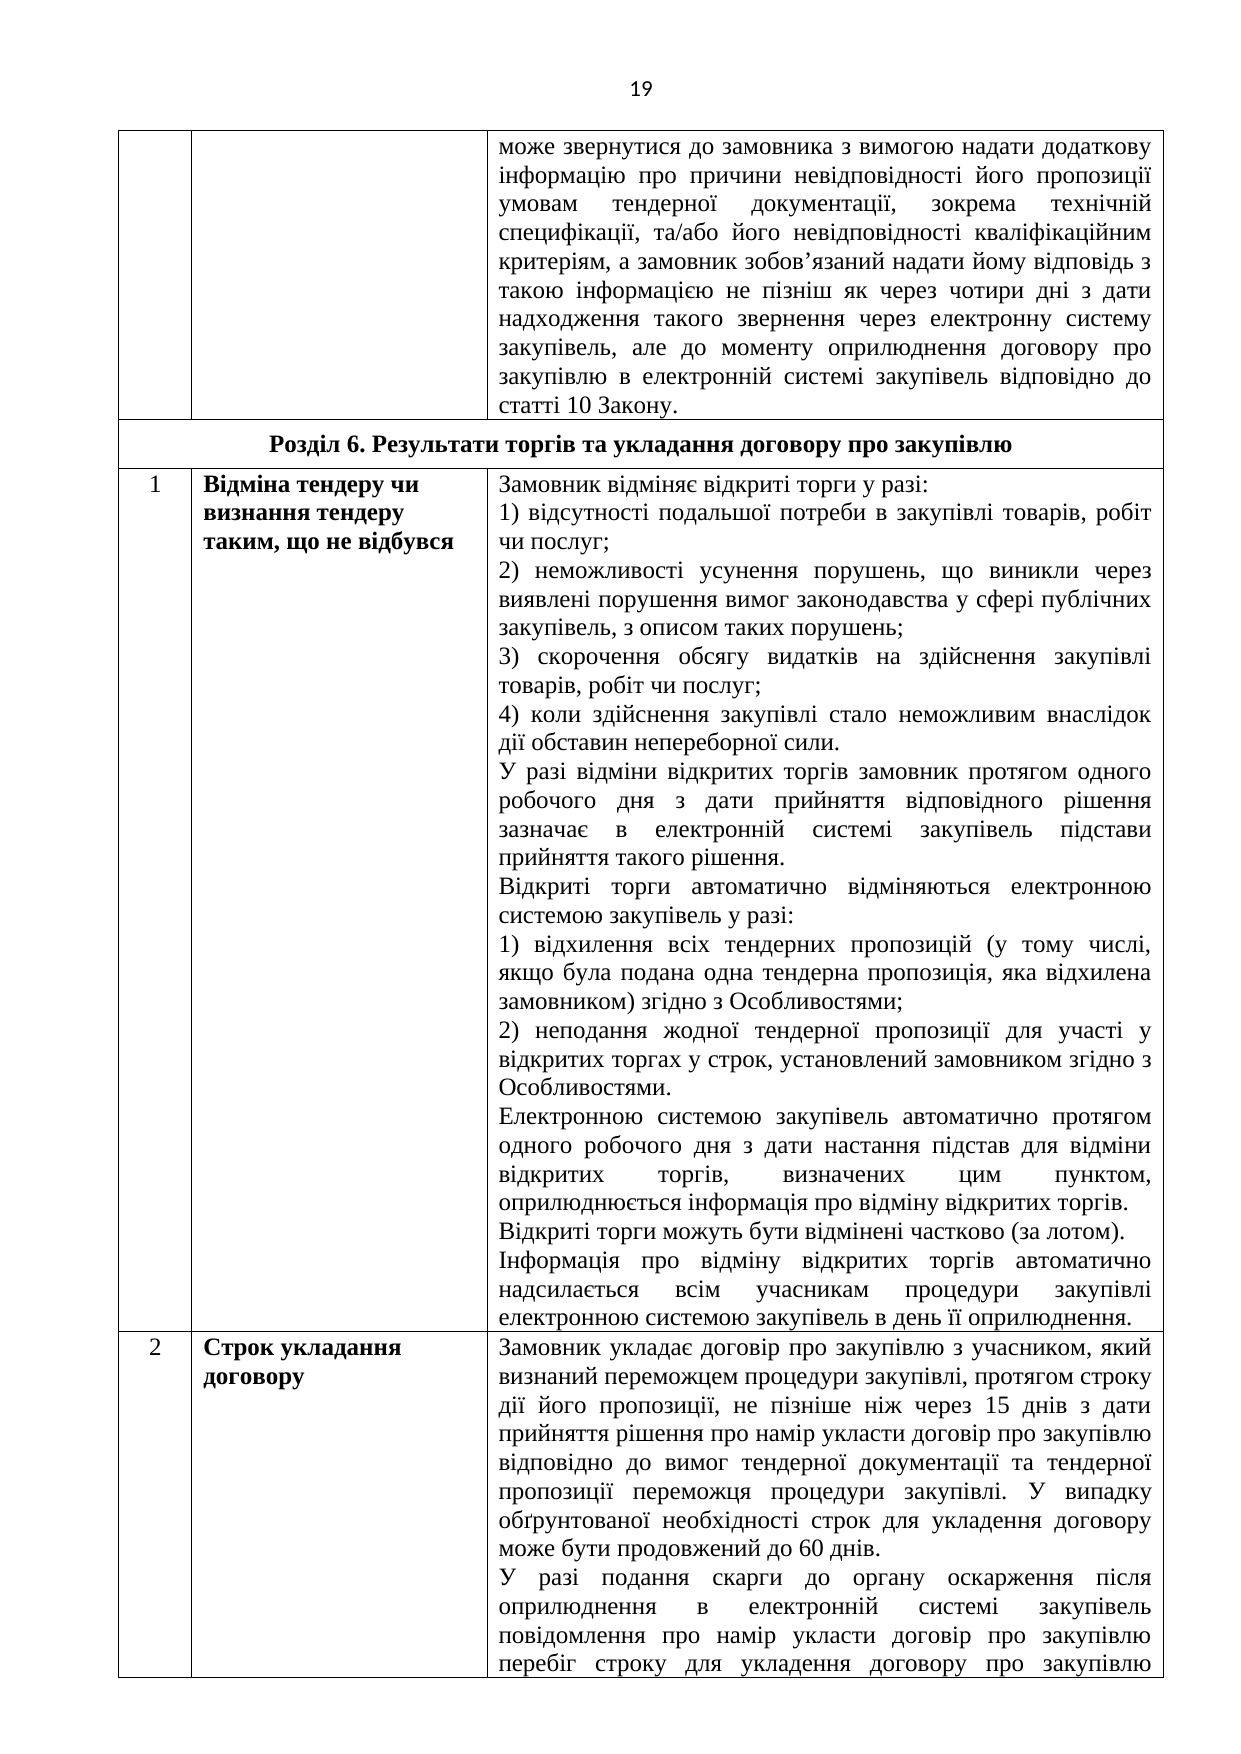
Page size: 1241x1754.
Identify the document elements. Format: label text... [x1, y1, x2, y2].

table_cell 1 [119, 469, 191, 1331]
table_cell Замовник відміняє відкриті торги у разі: 1) відсутності подальшої потреби в закупівлі товарів, робіт чи послуг; 2) неможливості усунення порушень, що виникли через виявлені порушення вимог законодавства у сфері публічних закупівель, з описом таких порушень; 3) скорочення обсягу видатків на здійснення закупівлі товарів, робіт чи послуг; 4) коли здійснення закупівлі стало неможливим внаслідок дії обставин непереборної сили. У разі відміни відкритих торгів замовник протягом одного робочого дня з дати прийняття відповідного рішення зазначає в електронній системі закупівель підстави прийняття такого рішення. Відкриті торги автоматично відміняються електронною системою закупівель у разі: 1) відхилення всіх тендерних пропозицій (у тому числі, якщо була подана одна тендерна пропозиція, яка відхилена замовником) згідно з Особливостями; 2) неподання жодної тендерної пропозиції для участі у відкритих торгах у строк, установлений замовником згідно з Особливостями. Електронною системою закупівель автоматично протягом одного робочого дня з дати настання підстав для відміни відкритих торгів, визначених цим пунктом, оприлюднюється інформація про відміну відкритих торгів. Відкриті торги можуть бути відмінені частково (за лотом). Інформація про відміну відкритих торгів автоматично надсилається всім учасникам процедури закупівлі електронною системою закупівель в день її оприлюднення. [488, 469, 1163, 1331]
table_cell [192, 131, 487, 418]
table_cell Розділ 6. Результати торгів та укладання договору про закупівлю [119, 420, 1163, 468]
table_cell 3 [119, 131, 191, 418]
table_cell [192, 1332, 487, 1677]
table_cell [488, 1332, 1163, 1677]
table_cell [488, 131, 1163, 418]
table_cell Відміна тендеру чи визнання тендеру таким, що не відбувся [192, 469, 487, 1331]
table_cell 2 [119, 1332, 191, 1677]
